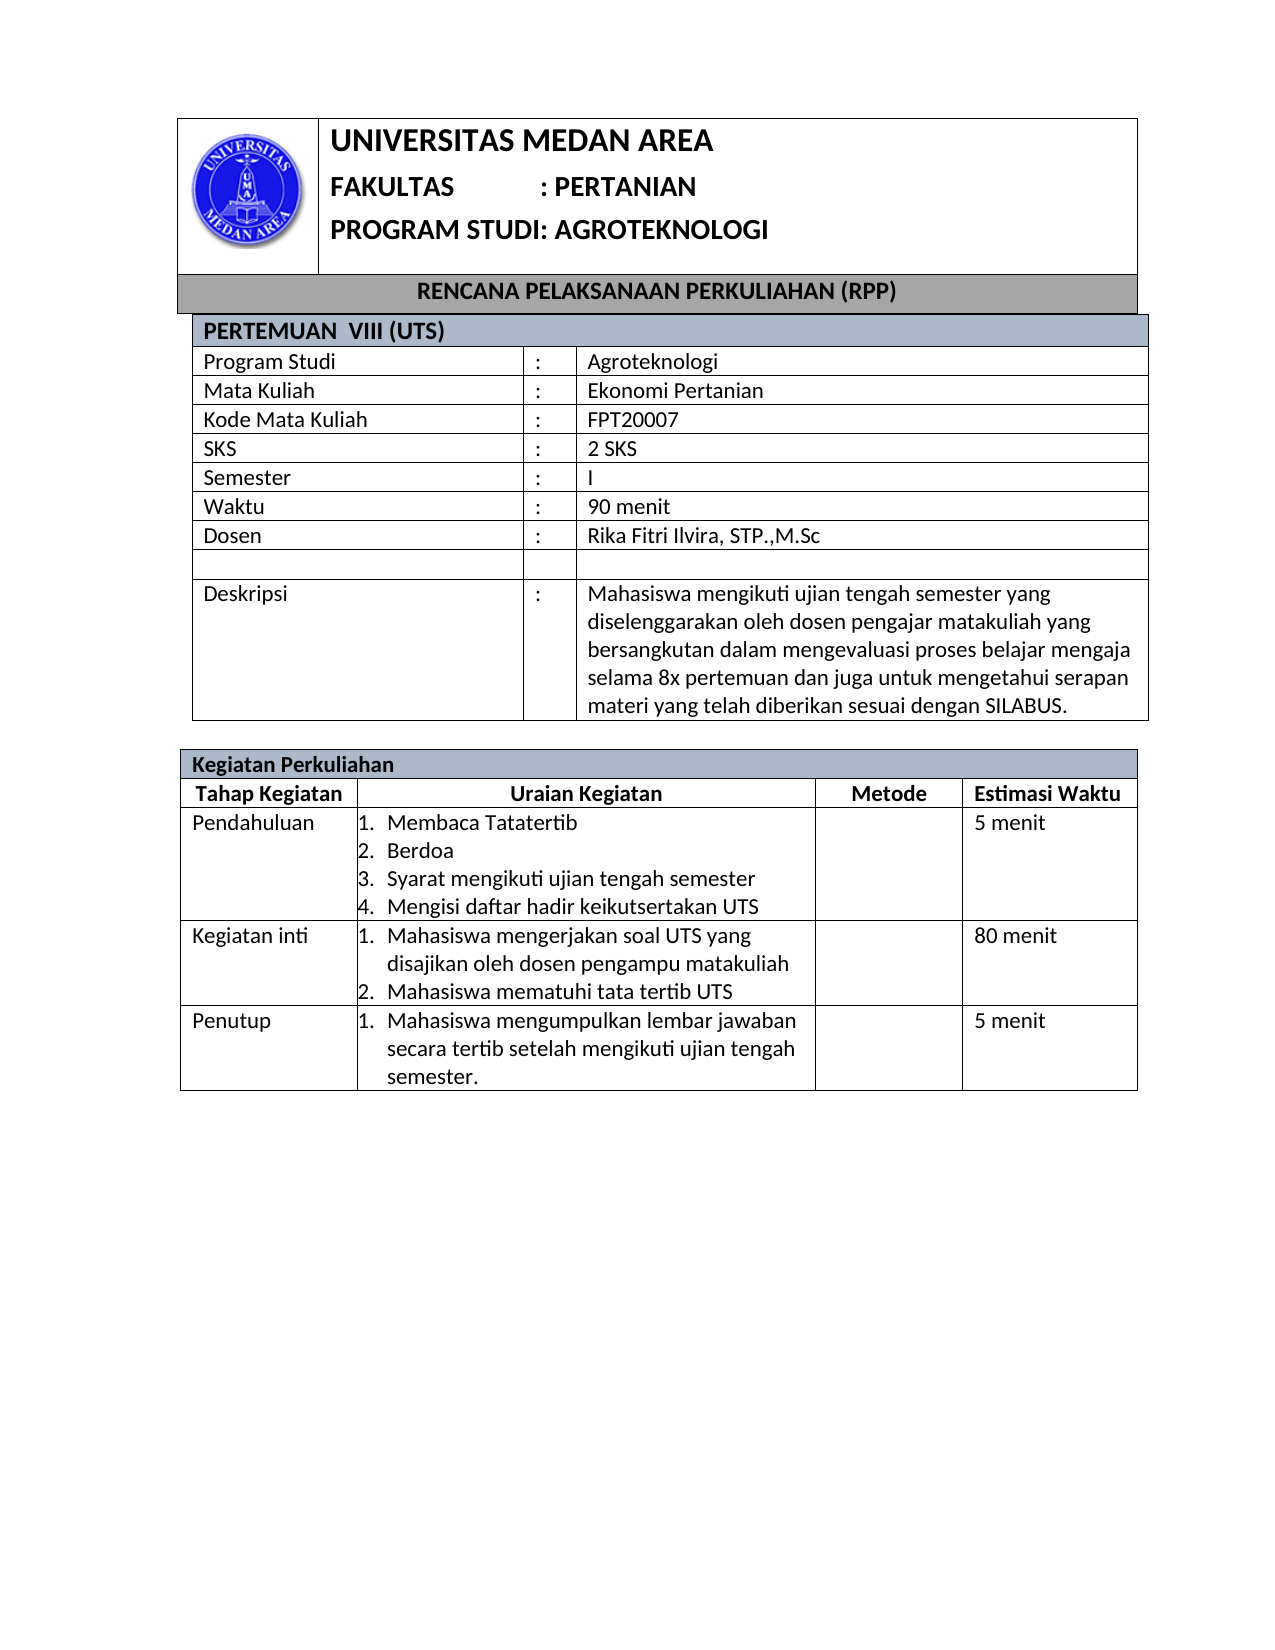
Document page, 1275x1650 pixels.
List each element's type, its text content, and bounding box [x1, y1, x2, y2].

table_cell Uraian Kegiatan [358, 779, 815, 807]
table_cell : [524, 580, 576, 719]
table_cell [193, 550, 523, 578]
table_cell [577, 550, 1148, 578]
table_header Kegiatan Perkuliahan [181, 750, 1137, 778]
table_cell Agroteknologi [577, 347, 1148, 375]
table_header [178, 119, 318, 274]
table_cell [816, 921, 962, 1005]
table_cell Membaca Tatatertib Berdoa Syarat mengikuti ujian tengah semester Mengisi daftar hadir keikutsertakan UTS [358, 808, 815, 920]
table_cell Tahap Kegiatan [181, 779, 357, 807]
table_cell : [524, 521, 576, 549]
table_header UNIVERSITAS MEDAN AREA FAKULTAS : PERTANIAN PROGRAM STUDI: AGROTEKNOLOGI [319, 119, 1137, 274]
table_cell [524, 550, 576, 578]
table_header PERTEMUAN VIII (UTS) [193, 315, 1148, 346]
table_cell FPT20007 [577, 405, 1148, 433]
table_cell Penutup [181, 1006, 357, 1090]
table_cell 90 menit [577, 492, 1148, 520]
table_cell Semester [193, 463, 523, 491]
table_cell Ekonomi Pertanian [577, 376, 1148, 404]
table_cell Program Studi [193, 347, 523, 375]
table_cell Metode [816, 779, 962, 807]
table_cell Pendahuluan [181, 808, 357, 920]
table_cell 5 menit [963, 1006, 1137, 1090]
table_cell Mahasiswa mengumpulkan lembar jawaban secara tertib setelah mengikuti ujian tengah semester. [358, 1006, 815, 1090]
picture [188, 126, 309, 249]
table_cell Dosen [193, 521, 523, 549]
table_cell : [524, 463, 576, 491]
table_cell Rika Fitri Ilvira, STP.,M.Sc [577, 521, 1148, 549]
table_cell : [524, 434, 576, 462]
table_cell : [524, 405, 576, 433]
table_cell 2 SKS [577, 434, 1148, 462]
table_cell 5 menit [963, 808, 1137, 920]
table_cell Mahasiswa mengerjakan soal UTS yang disajikan oleh dosen pengampu matakuliah Mahasiswa mematuhi tata tertib UTS [358, 921, 815, 1005]
table_cell [816, 1006, 962, 1090]
table_cell Kode Mata Kuliah [193, 405, 523, 433]
table_cell Kegiatan inti [181, 921, 357, 1005]
table_cell RENCANA PELAKSANAAN PERKULIAHAN (RPP) [178, 275, 1137, 313]
table_cell I [577, 463, 1148, 491]
table_cell Estimasi Waktu [963, 779, 1137, 807]
table_cell Mahasiswa mengikuti ujian tengah semester yang diselenggarakan oleh dosen pengajar matakuliah yang bersangkutan dalam mengevaluasi proses belajar mengaja selama 8x pertemuan dan juga untuk mengetahui serapan materi yang telah diberikan sesuai dengan SILABUS. [577, 580, 1148, 719]
table_cell Mata Kuliah [193, 376, 523, 404]
table_cell Deskripsi [193, 580, 523, 719]
table_cell Waktu [193, 492, 523, 520]
table_cell : [524, 492, 576, 520]
table_cell SKS [193, 434, 523, 462]
table_cell [816, 808, 962, 920]
table_cell : [524, 376, 576, 404]
table_cell 80 menit [963, 921, 1137, 1005]
table_cell : [524, 347, 576, 375]
